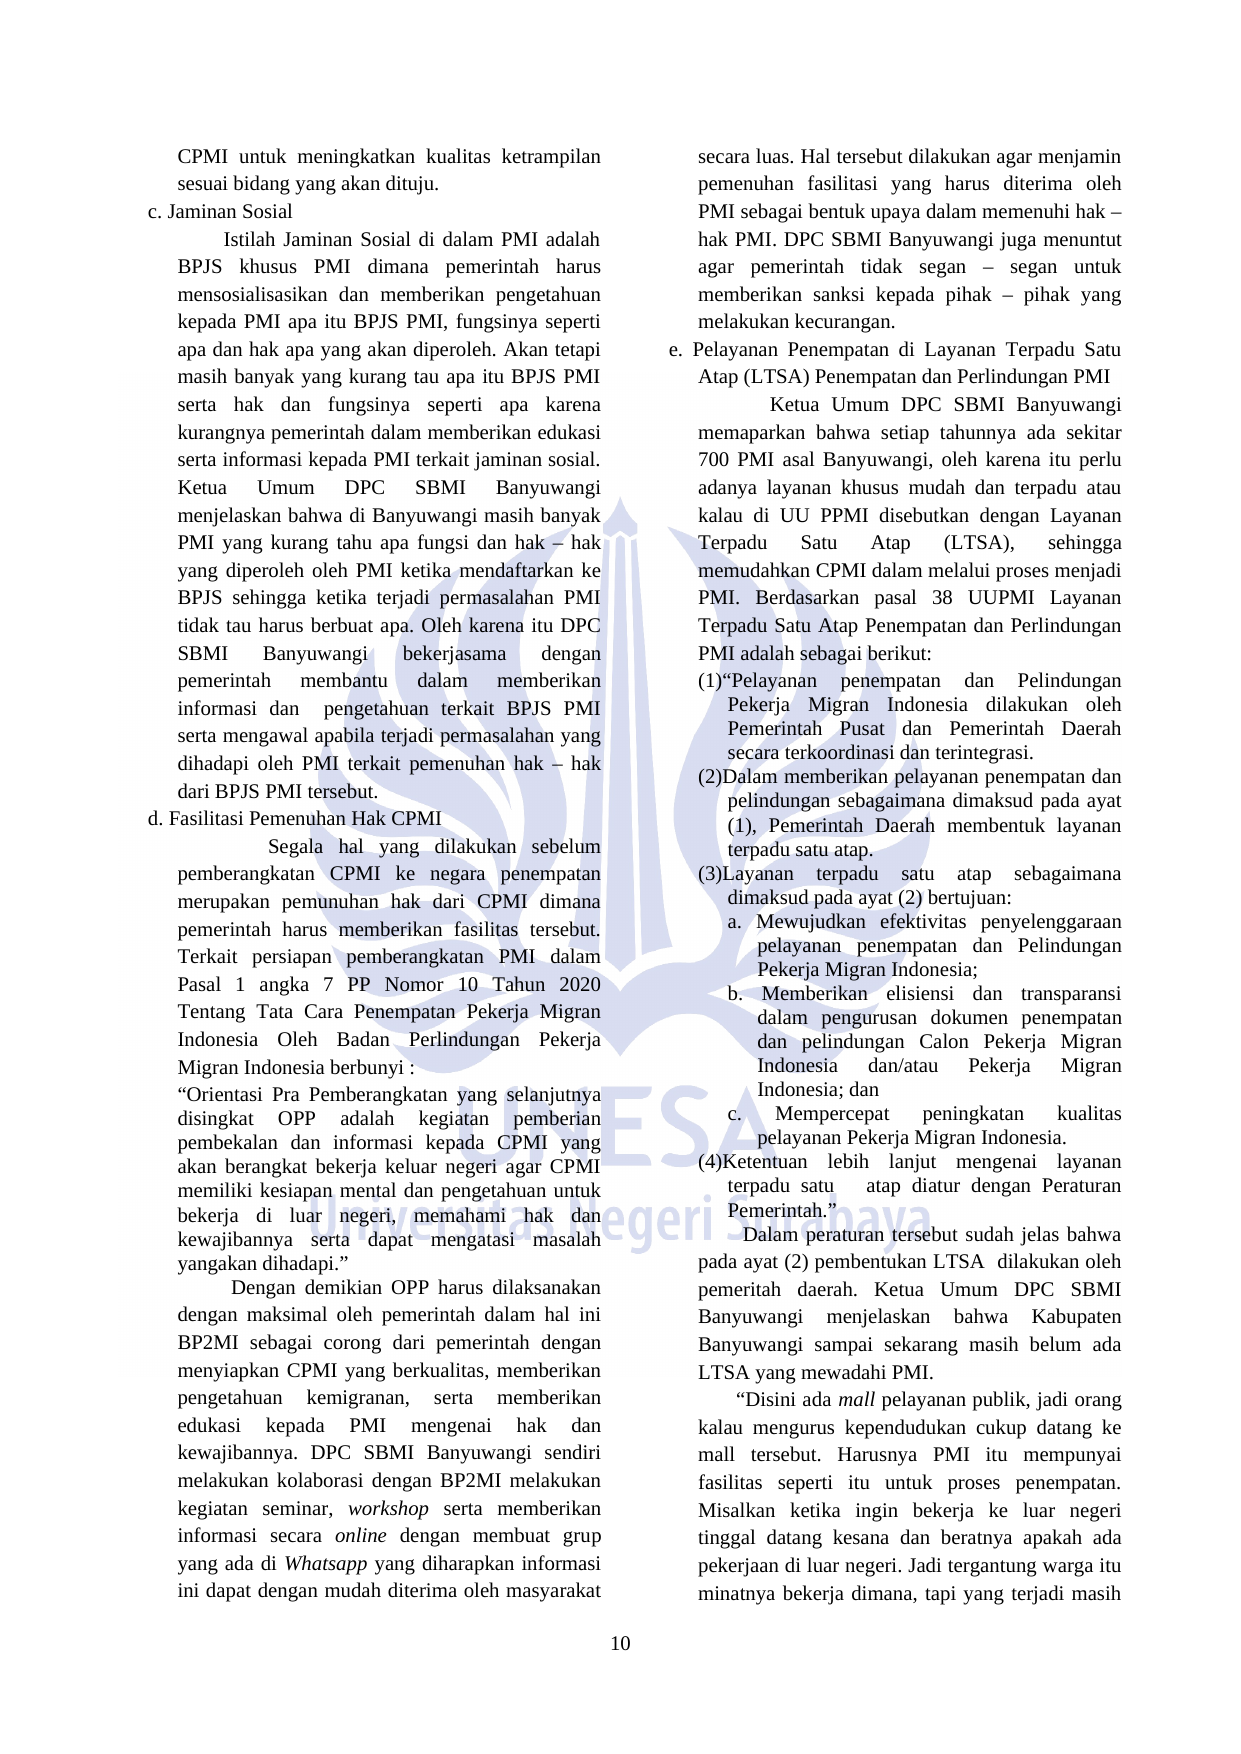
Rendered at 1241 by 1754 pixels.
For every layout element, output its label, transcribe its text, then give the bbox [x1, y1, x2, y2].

text Dengan demikian OPP harus dilaksanakan dengan maksimal oleh pemerintah dalam hal ini BP2MI sebagai corong dari pemerintah dengan menyiapkan CPMI yang berkualitas, memberikan pengetahuan kemigranan, serta memberikan edukasi kepada PMI mengenai hak dan kewajibannya. DPC SBMI Banyuwangi sendiri melakukan kolaborasi dengan BP2MI melakukan kegiatan seminar, workshop serta memberikan informasi secara online dengan membuat grup yang ada di Whatsapp yang diharapkan informasi ini dapat dengan mudah diterima oleh masyarakat secara luas. Hal tersebut dilakukan agar menjamin pemenuhan fasilitasi yang harus diterima oleh PMI sebagai bentuk upaya dalam memenuhi hak – hak PMI. DPC SBMI Banyuwangi juga menuntut agar pemerintah tidak segan – segan untuk memberikan sanksi kepada pihak – pihak yang melakukan kecurangan. [177, 1275, 601, 1602]
text b. Memberikan elisiensi dan transparansi dalam pengurusan dokumen penempatan dan pelindungan Calon Pekerja Migran Indonesia dan/atau Pekerja Migran Indonesia; dan [727, 981, 1122, 1101]
text Dalam peraturan tersebut sudah jelas bahwa pada ayat (2) pembentukan LTSA dilakukan oleh pemeritah daerah. Ketua Umum DPC SBMI Banyuwangi menjelaskan bahwa Kabupaten Banyuwangi sampai sekarang masih belum ada LTSA yang mewadahi PMI. [698, 1222, 1122, 1384]
text e. Pelayanan Penempatan di Layanan Terpadu Satu Atap (LTSA) Penempatan dan Perlindungan PMI [668, 337, 1122, 388]
text d. Fasilitasi Pemenuhan Hak CPMI [118, 806, 601, 830]
text (3)Layanan terpadu satu atap sebagaimana dimaksud pada ayat (2) bertujuan: [698, 861, 1122, 909]
text Ketua Umum DPC SBMI Banyuwangi memaparkan bahwa setiap tahunnya ada sekitar 700 PMI asal Banyuwangi, oleh karena itu perlu adanya layanan khusus mudah dan terpadu atau kalau di UU PPMI disebutkan dengan Layanan Terpadu Satu Atap (LTSA), sehingga memudahkan CPMI dalam melalui proses menjadi PMI. Berdasarkan pasal 38 UUPMI Layanan Terpadu Satu Atap Penempatan dan Perlindungan PMI adalah sebagai berikut: [698, 392, 1122, 664]
text a. Mewujudkan efektivitas penyelenggaraan pelayanan penempatan dan Pelindungan Pekerja Migran Indonesia; [727, 909, 1122, 981]
text c. Jaminan Sosial [118, 199, 601, 223]
text c. Mempercepat peningkatan kualitas pelayanan Pekerja Migran Indonesia. [727, 1101, 1122, 1149]
text Segala hal yang dilakukan sebelum pemberangkatan CPMI ke negara penempatan merupakan pemunuhan hak dari CPMI dimana pemerintah harus memberikan fasilitas tersebut. Terkait persiapan pemberangkatan PMI dalam Pasal 1 angka 7 PP Nomor 10 Tahun 2020 Tentang Tata Cara Penempatan Pekerja Migran Indonesia Oleh Badan Perlindungan Pekerja Migran Indonesia berbunyi : [177, 834, 601, 1079]
text Istilah Jaminan Sosial di dalam PMI adalah BPJS khusus PMI dimana pemerintah harus mensosialisasikan dan memberikan pengetahuan kepada PMI apa itu BPJS PMI, fungsinya seperti apa dan hak apa yang akan diperoleh. Akan tetapi masih banyak yang kurang tau apa itu BPJS PMI serta hak dan fungsinya seperti apa karena kurangnya pemerintah dalam memberikan edukasi serta informasi kepada PMI terkait jaminan sosial. Ketua Umum DPC SBMI Banyuwangi menjelaskan bahwa di Banyuwangi masih banyak PMI yang kurang tahu apa fungsi dan hak – hak yang diperoleh oleh PMI ketika mendaftarkan ke BPJS sehingga ketika terjadi permasalahan PMI tidak tau harus berbuat apa. Oleh karena itu DPC SBMI Banyuwangi bekerjasama dengan pemerintah membantu dalam memberikan informasi dan pengetahuan terkait BPJS PMI serta mengawal apabila terjadi permasalahan yang dihadapi oleh PMI terkait pemenuhan hak – hak dari BPJS PMI tersebut. [177, 226, 601, 803]
text “Orientasi Pra Pemberangkatan yang selanjutnya disingkat OPP adalah kegiatan pemberian pembekalan dan informasi kepada CPMI yang akan berangkat bekerja keluar negeri agar CPMI memiliki kesiapan mental dan pengetahuan untuk bekerja di luar negeri, memahami hak dan kewajibannya serta dapat mengatasi masalah yangakan dihadapi.” [177, 1082, 601, 1275]
text Dengan demikian OPP harus dilaksanakan dengan maksimal oleh pemerintah dalam hal ini BP2MI sebagai corong dari pemerintah dengan menyiapkan CPMI yang berkualitas, memberikan pengetahuan kemigranan, serta memberikan edukasi kepada PMI mengenai hak dan kewajibannya. DPC SBMI Banyuwangi sendiri melakukan kolaborasi dengan BP2MI melakukan kegiatan seminar, workshop serta memberikan informasi secara online dengan membuat grup yang ada di Whatsapp yang diharapkan informasi ini dapat dengan mudah diterima oleh masyarakat secara luas. Hal tersebut dilakukan agar menjamin pemenuhan fasilitasi yang harus diterima oleh PMI sebagai bentuk upaya dalam memenuhi hak – hak PMI. DPC SBMI Banyuwangi juga menuntut agar pemerintah tidak segan – segan untuk memberikan sanksi kepada pihak – pihak yang melakukan kecurangan. [698, 144, 1122, 333]
text (2)Dalam memberikan pelayanan penempatan dan pelindungan sebagaimana dimaksud pada ayat (1), Pemerintah Daerah membentuk layanan terpadu satu atap. [698, 764, 1122, 861]
text (4)Ketentuan lebih lanjut mengenai layanan terpadu satu atap diatur dengan Peraturan Pemerintah.” [698, 1149, 1122, 1222]
text (1)“Pelayanan penempatan dan Pelindungan Pekerja Migran Indonesia dilakukan oleh Pemerintah Pusat dan Pemerintah Daerah secara terkoordinasi dan terintegrasi. [698, 668, 1122, 764]
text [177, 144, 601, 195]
